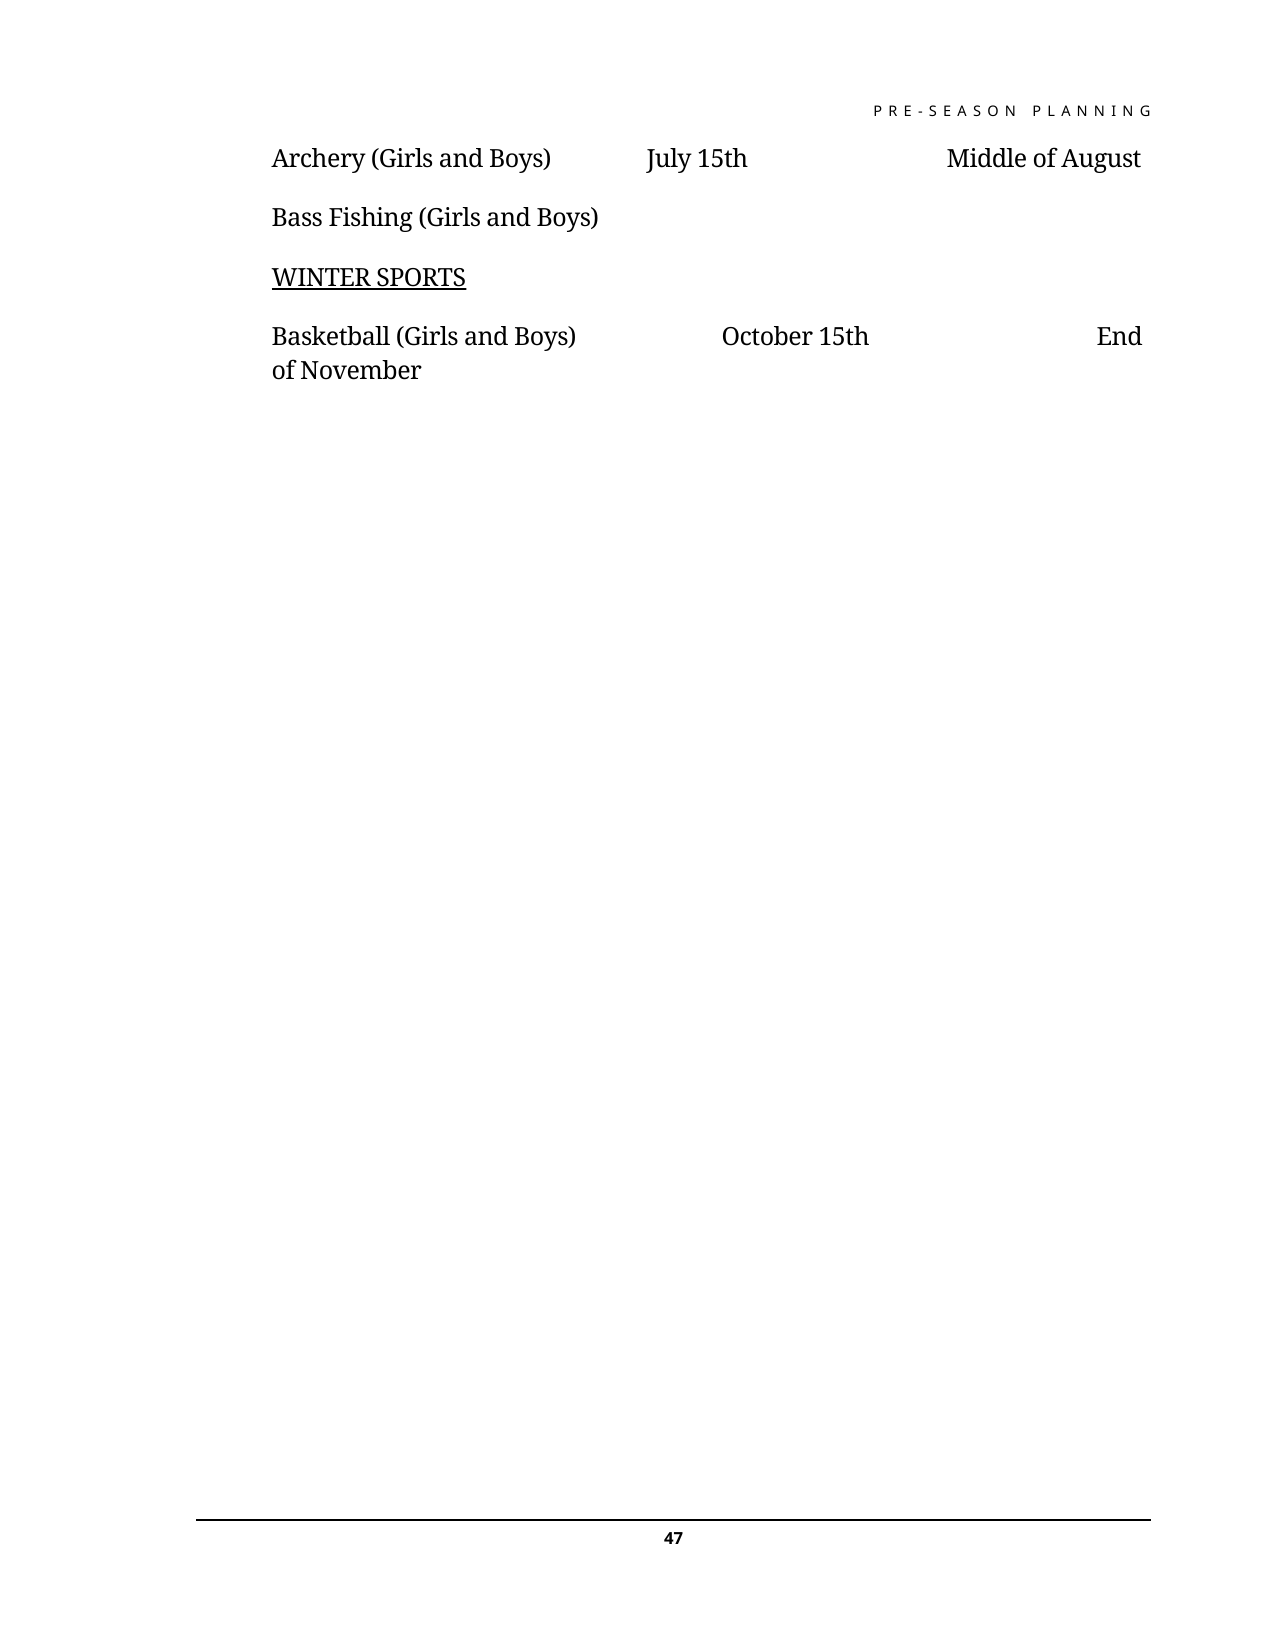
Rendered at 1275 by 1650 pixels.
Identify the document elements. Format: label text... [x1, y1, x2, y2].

text Basketball (Girls and Boys) October 15th End of November [271, 318, 1151, 386]
text WINTER SPORTS [271, 259, 1151, 293]
text Bass Fishing (Girls and Boys) [271, 200, 1151, 234]
text Archery (Girls and Boys) July 15th Middle of August [271, 141, 1151, 175]
